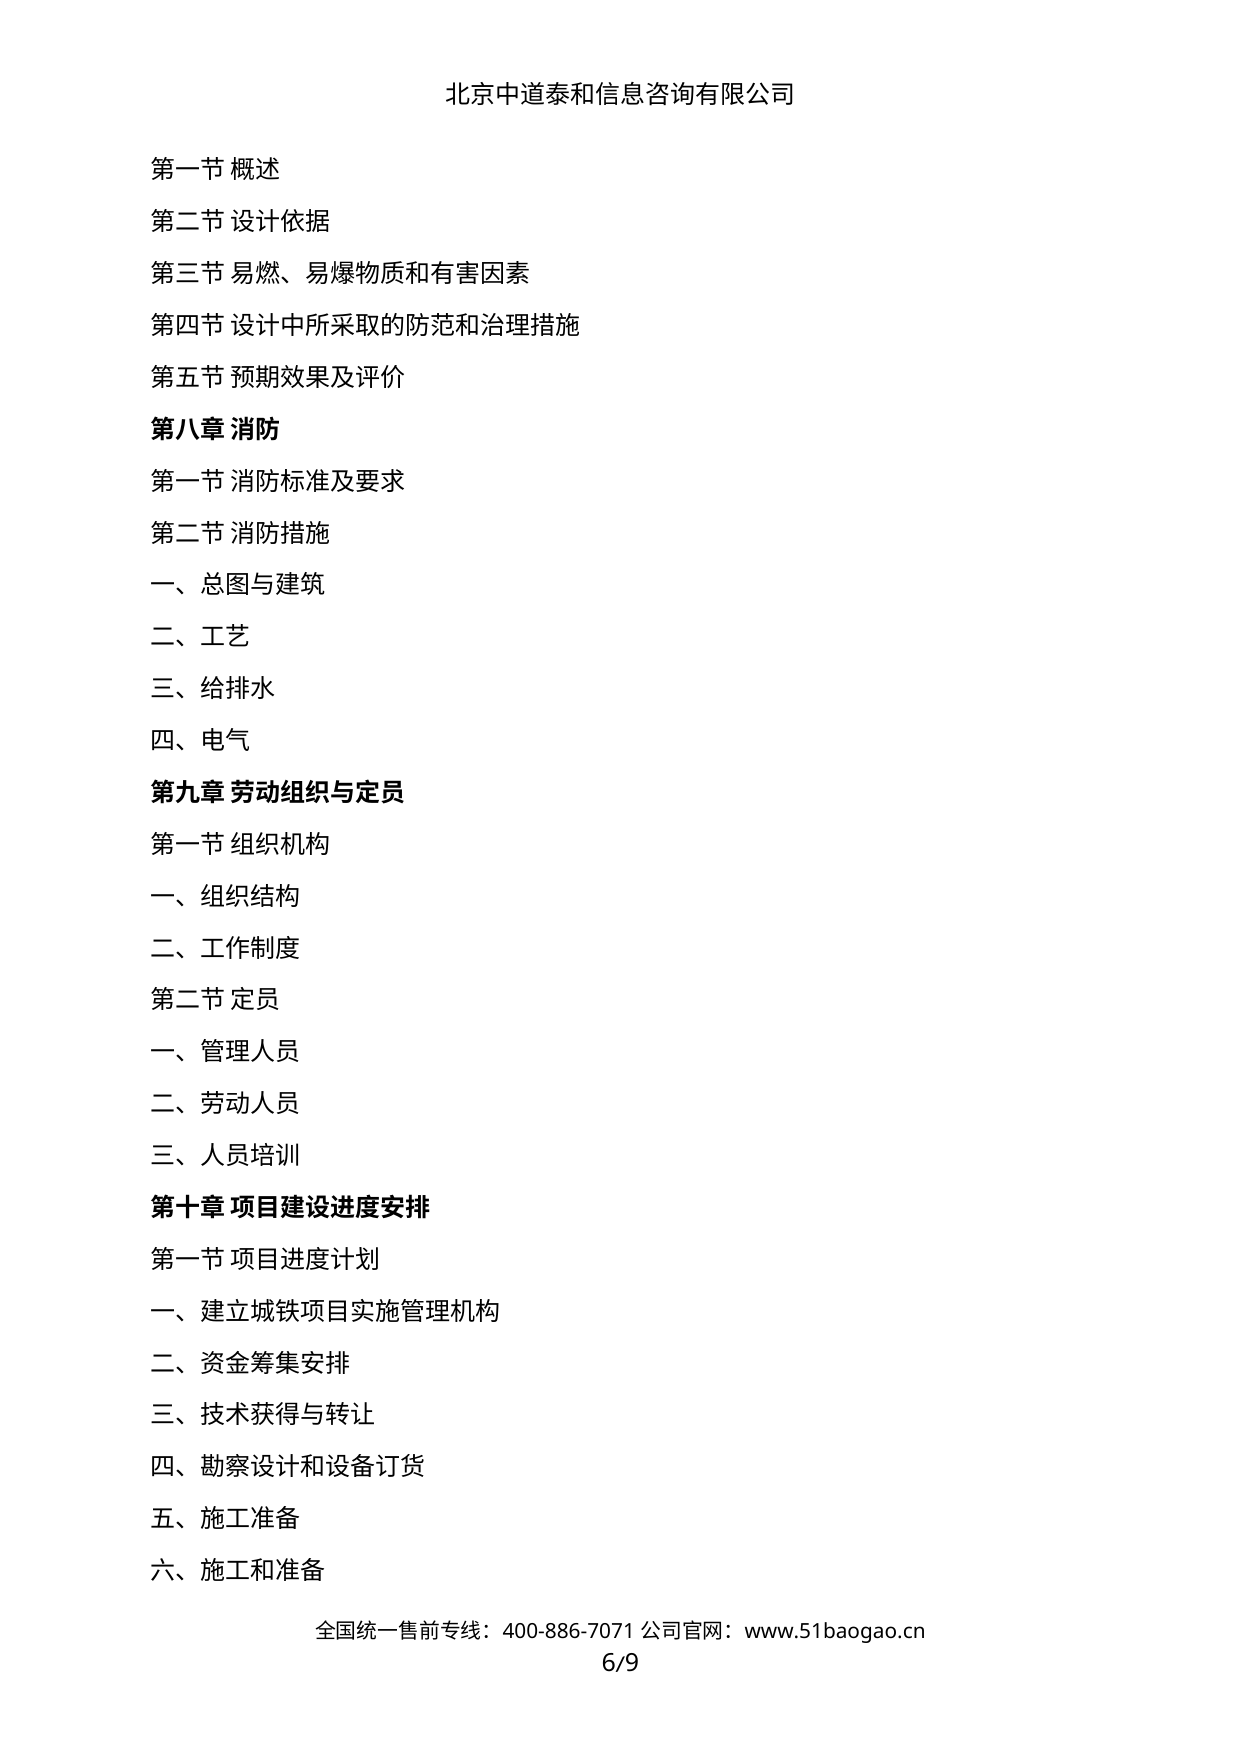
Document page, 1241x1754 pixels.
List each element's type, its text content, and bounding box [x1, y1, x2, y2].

text 一、建立城铁项目实施管理机构 [150, 1291, 1090, 1327]
text 第二节 设计依据 [150, 202, 1090, 238]
text 二、资金筹集安排 [150, 1343, 1090, 1379]
text 第九章 劳动组织与定员 [150, 772, 1090, 809]
text 二、工艺 [150, 617, 1090, 653]
text 第一节 项目进度计划 [150, 1239, 1090, 1276]
text 第二节 消防措施 [150, 513, 1090, 549]
text 四、电气 [150, 721, 1090, 757]
text 二、劳动人员 [150, 1084, 1090, 1120]
text 第八章 消防 [150, 409, 1090, 446]
text 第一节 概述 [150, 150, 1090, 186]
text 一、管理人员 [150, 1032, 1090, 1068]
text 三、人员培训 [150, 1136, 1090, 1172]
text 三、技术获得与转让 [150, 1395, 1090, 1431]
text 第四节 设计中所采取的防范和治理措施 [150, 306, 1090, 342]
text 一、总图与建筑 [150, 565, 1090, 601]
text 第一节 消防标准及要求 [150, 461, 1090, 497]
text 六、施工和准备 [150, 1551, 1090, 1587]
text 一、组织结构 [150, 876, 1090, 912]
text 第五节 预期效果及评价 [150, 357, 1090, 394]
text 第三节 易燃、易爆物质和有害因素 [150, 254, 1090, 290]
text 四、勘察设计和设备订货 [150, 1447, 1090, 1483]
text 第二节 定员 [150, 980, 1090, 1016]
text 第十章 项目建设进度安排 [150, 1187, 1090, 1224]
text 二、工作制度 [150, 928, 1090, 964]
text 三、给排水 [150, 669, 1090, 705]
text 第一节 组织机构 [150, 824, 1090, 861]
text 五、施工准备 [150, 1499, 1090, 1535]
